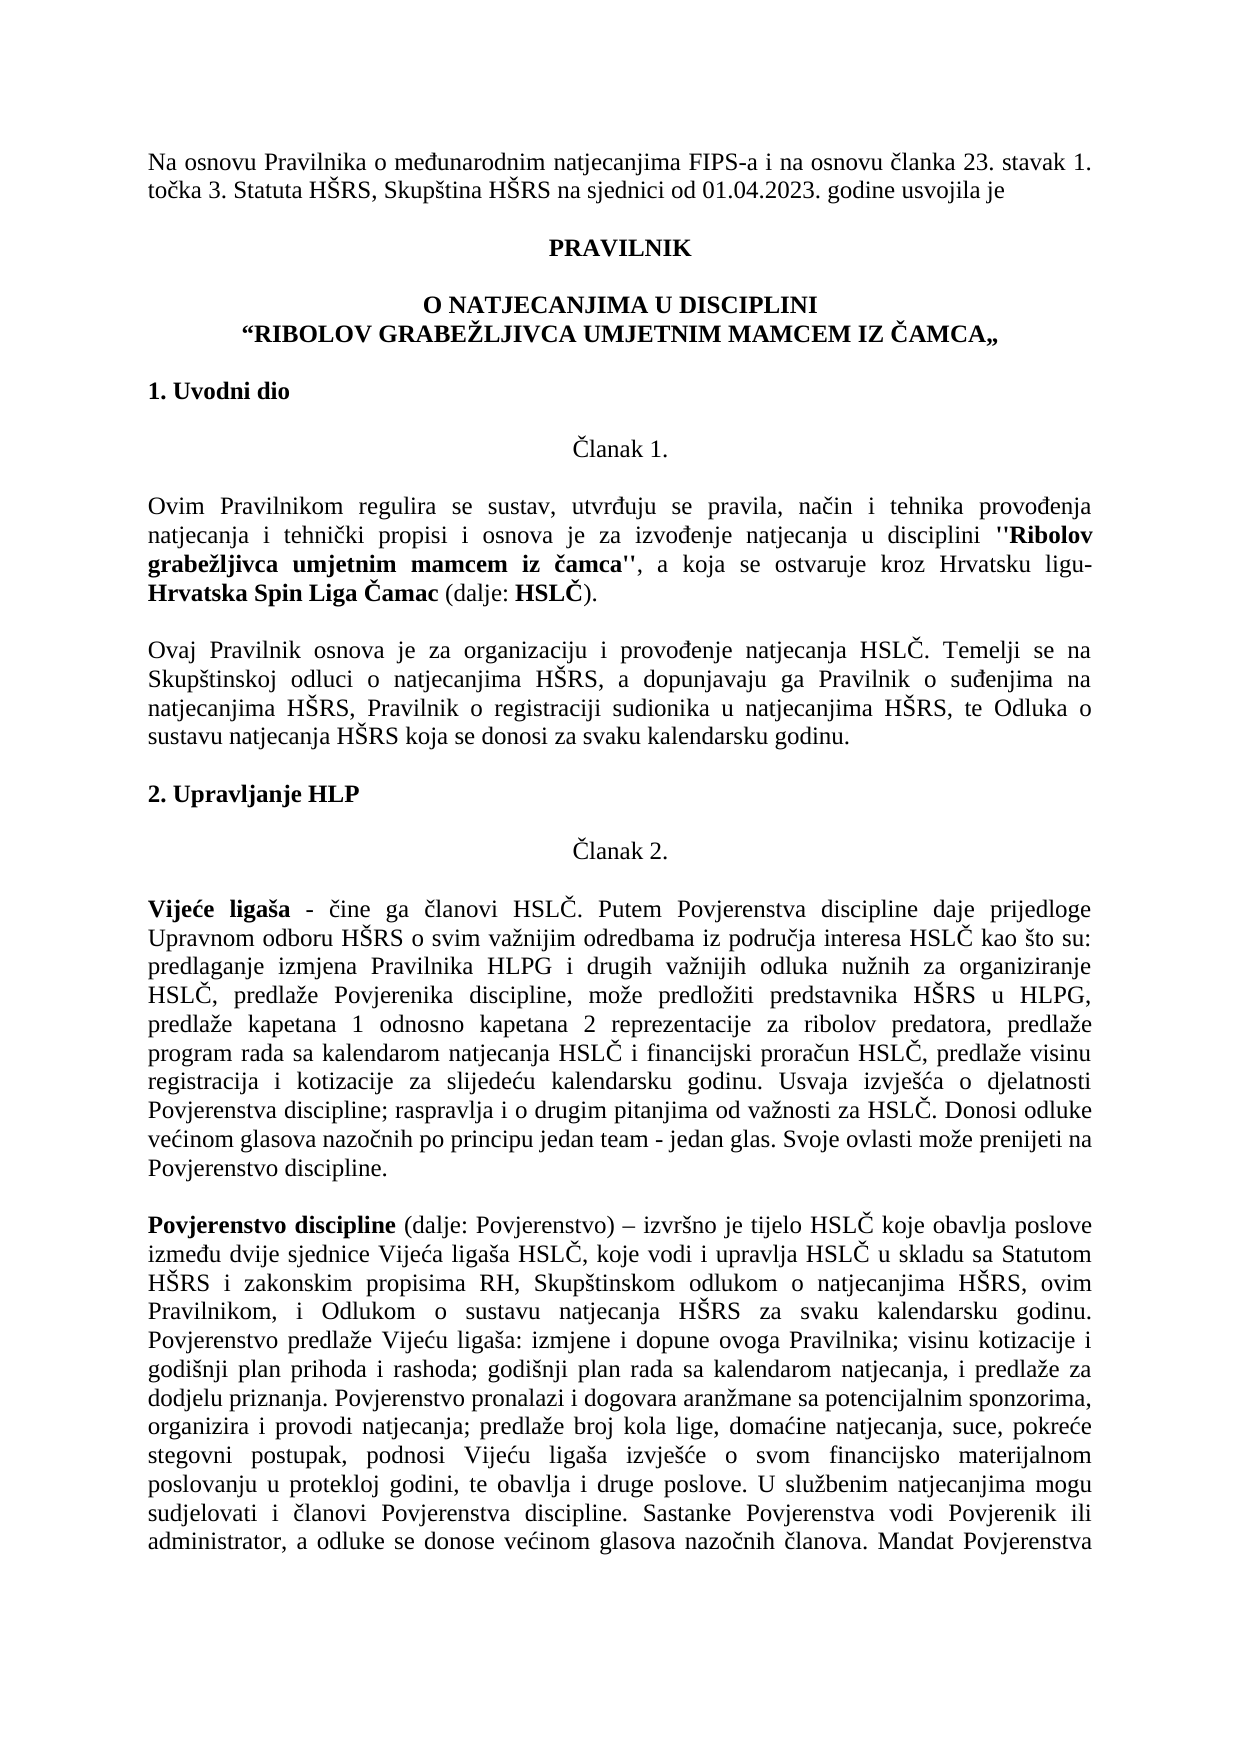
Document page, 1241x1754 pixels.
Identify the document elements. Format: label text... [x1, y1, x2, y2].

text Članak 2. [148, 836, 1093, 865]
text “RIBOLOV GRABEŽLJIVCA UMJETNIM MAMCEM IZ ČAMCA„ [148, 319, 1093, 348]
text O NATJECANJIMA U DISCIPLINI [148, 290, 1093, 319]
text Vijeće ligaša - čine ga članovi HSLČ. Putem Povjerenstva discipline daje prijedloge Upravnom odboru HŠRS o svim važnijim odredbama iz područja interesa HSLČ kao što su: predlaganje izmjena Pravilnika HLPG i drugih važnijih odluka nužnih za organiziranje HSLČ, predlaže Povjerenika discipline, može predložiti predstavnika HŠRS u HLPG, predlaže kapetana 1 odnosno kapetana 2 reprezentacije za ribolov predatora, predlaže program rada sa kalendarom natjecanja HSLČ i financijski proračun HSLČ, predlaže visinu registracija i kotizacije za slijedeću kalendarsku godinu. Usvaja izvješća o djelatnosti Povjerenstva discipline; raspravlja i o drugim pitanjima od važnosti za HSLČ. Donosi odluke većinom glasova nazočnih po principu jedan team - jedan glas. Svoje ovlasti može prenijeti na Povjerenstvo discipline. [148, 894, 1093, 1181]
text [148, 1210, 1093, 1555]
text Ovim Pravilnikom regulira se sustav, utvrđuju se pravila, način i tehnika provođenja natjecanja i tehnički propisi i osnova je za izvođenje natjecanja u disciplini ''Ribolov grabežljivca umjetnim mamcem iz čamca'', a koja se ostvaruje kroz Hrvatsku ligu- Hrvatska Spin Liga Čamac (dalje: HSLČ). [148, 491, 1093, 606]
text Članak 1. [148, 434, 1093, 463]
text Ovaj Pravilnik osnova je za organizaciju i provođenje natjecanja HSLČ. Temelji se na Skupštinskoj odluci o natjecanjima HŠRS, a dopunjavaju ga Pravilnik o suđenjima na natjecanjima HŠRS, Pravilnik o registraciji sudionika u natjecanjima HŠRS, te Odluka o sustavu natjecanja HŠRS koja se donosi za svaku kalendarsku godinu. [148, 635, 1093, 750]
text PRAVILNIK [148, 233, 1093, 261]
text 2. Upravljanje HLP [148, 779, 1093, 808]
text 1. Uvodni dio [148, 376, 1093, 405]
text Na osnovu Pravilnika o međunarodnim natjecanjima FIPS-a i na osnovu članka 23. stavak 1. točka 3. Statuta HŠRS, Skupština HŠRS na sjednici od 01.04.2023. godine usvojila je [148, 148, 1093, 204]
